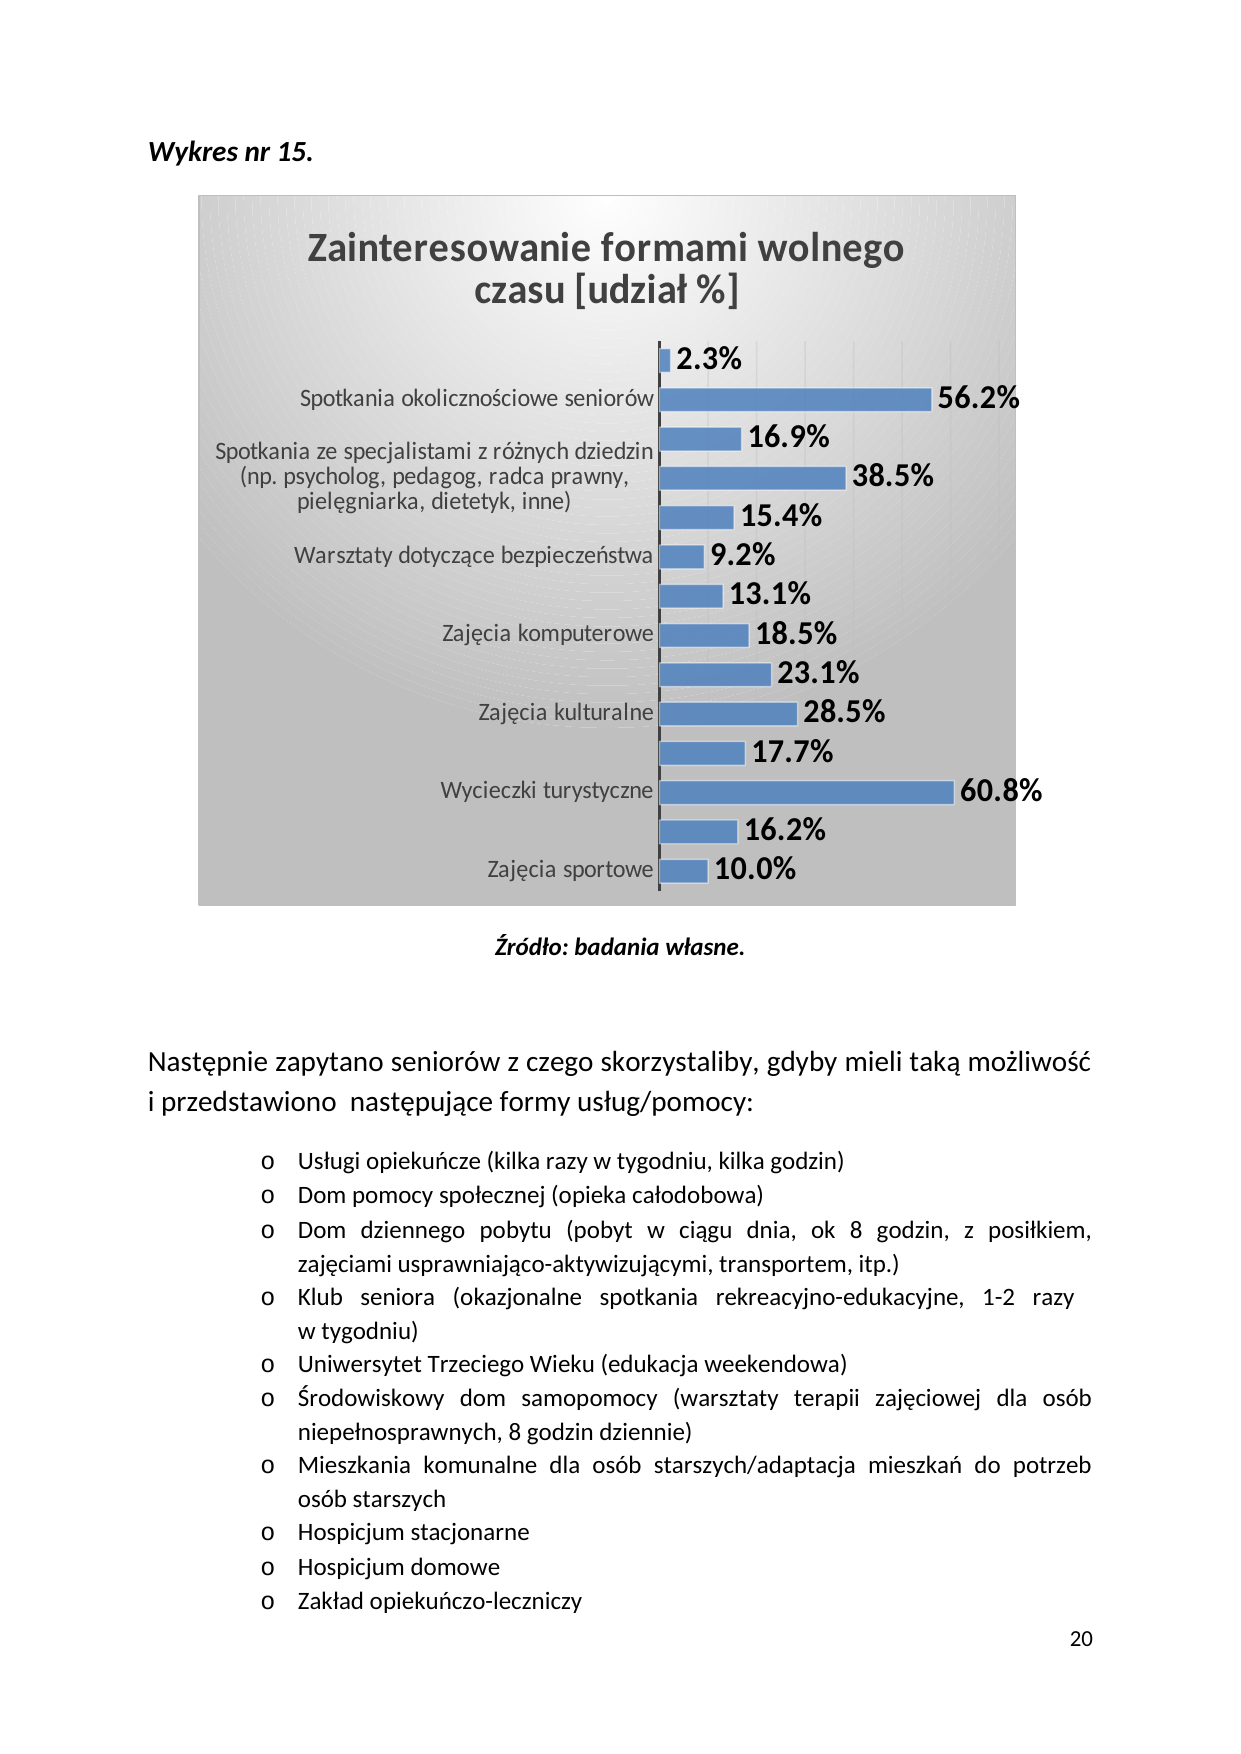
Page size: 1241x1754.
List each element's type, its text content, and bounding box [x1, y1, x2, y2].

list Środowiskowy dom samopomocy (warsztaty terapii zajęciowej dla osób niepełnosprawnych, 8 godzin dziennie) [260, 1382, 1093, 1447]
list Klub seniora (okazjonalne spotkania rekreacyjno-edukacyjne, 1-2 razy w tygodniu) [260, 1281, 1093, 1346]
text Źródło: badania własne. [148, 931, 1093, 961]
list Dom dziennego pobytu (pobyt w ciągu dnia, ok 8 godzin, z posiłkiem, zajęciami usprawniająco-aktywizującymi, transportem, itp.) [260, 1214, 1093, 1278]
text Wykres nr 15. [148, 133, 1093, 168]
text Następnie zapytano seniorów z czego skorzystaliby, gdyby mieli taką możliwość i przedstawiono następujące formy usług/pomocy: [148, 1043, 1093, 1119]
list Usługi opiekuńcze (kilka razy w tygodniu, kilka godzin) [260, 1145, 1093, 1177]
list Dom pomocy społecznej (opieka całodobowa) [260, 1179, 1093, 1211]
list Uniwersytet Trzeciego Wieku (edukacja weekendowa) [260, 1348, 1093, 1380]
list Hospicjum domowe [260, 1551, 1093, 1582]
list Hospicjum stacjonarne [260, 1516, 1093, 1548]
list Zakład opiekuńczo-leczniczy [260, 1585, 1093, 1617]
list Mieszkania komunalne dla osób starszych/adaptacja mieszkań do potrzeb osób starszych [260, 1449, 1093, 1514]
